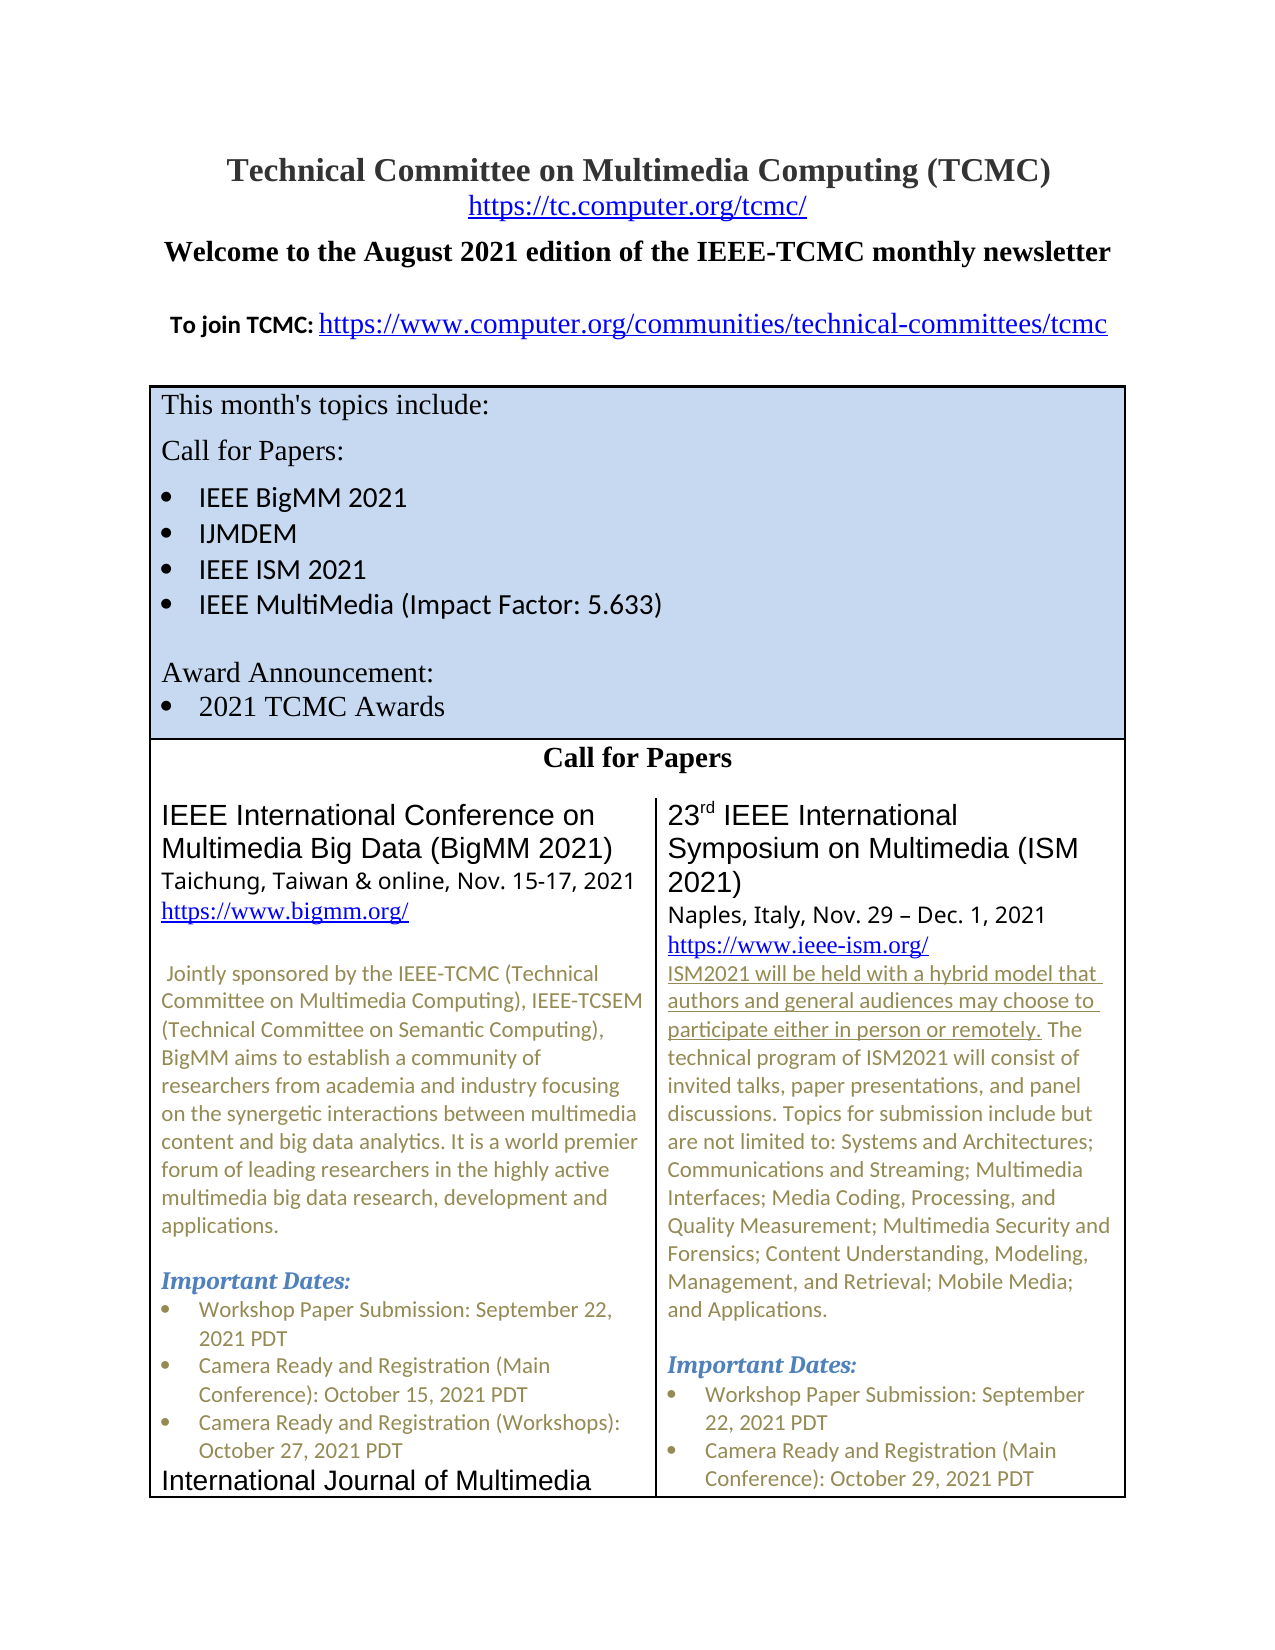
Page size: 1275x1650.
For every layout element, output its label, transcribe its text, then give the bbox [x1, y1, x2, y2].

table_cell This month's topics include: Call for Papers: IEEE BigMM 2021 IJMDEM IEEE ISM 2021 IEEE MultiMedia (Impact Factor: 5.633) Award Announcement: 2021 TCMC Awards [151, 388, 1124, 738]
table_header Technical Committee on Multimedia Computing (TCMC) https://tc.computer.org/tcmc/ Welcome to the August 2021 edition of the IEEE-TCMC monthly newsletter To join TCMC: https://www.computer.org/communities/technical-committees/tcmc [150, 150, 1125, 385]
table_cell Call for Papers [151, 740, 1124, 798]
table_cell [657, 798, 1124, 1496]
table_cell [151, 798, 655, 1496]
